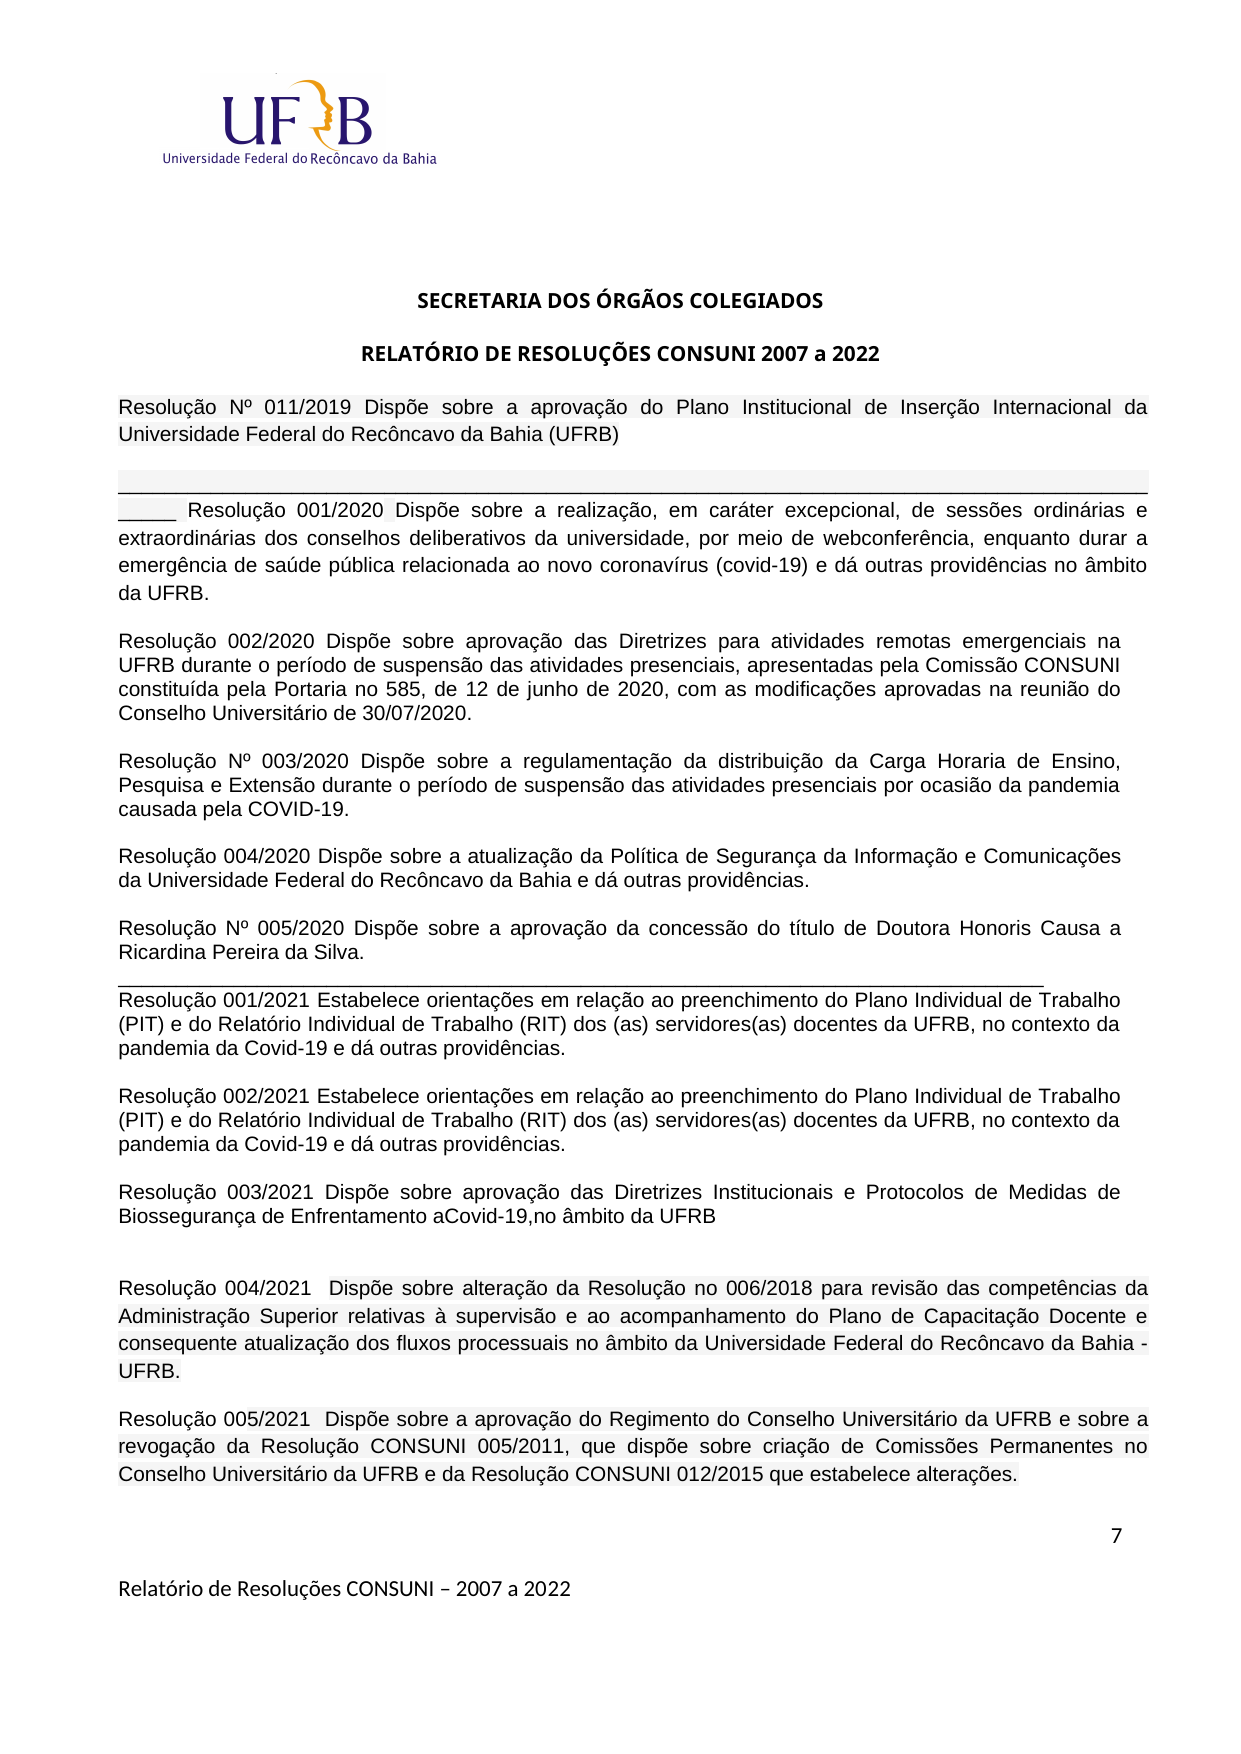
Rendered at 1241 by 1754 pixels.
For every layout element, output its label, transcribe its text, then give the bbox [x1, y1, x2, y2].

text Resolução 005/2021 Dispõe sobre a aprovação do Regimento do Conselho Universitário da UFRB e sobre a revogação da Resolução CONSUNI 005/2011, que dispõe sobre criação de Comissões Permanentes no Conselho Universitário da UFRB e da Resolução CONSUNI 012/2015 que estabelece alterações. [118, 1407, 1149, 1434]
text Resolução 002/2020 Dispõe sobre aprovação das Diretrizes para atividades remotas emergenciais na UFRB durante o período de suspensão das atividades presenciais, apresentadas pela Comissão CONSUNI constituída pela Portaria no 585, de 12 de junho de 2020, com as modificações aprovadas na reunião do Conselho Universitário de 30/07/2020. [118, 629, 1122, 724]
text Resolução Nº 011/2019 Dispõe sobre a aprovação do Plano Institucional de Inserção Internacional da Universidade Federal do Recôncavo da Bahia (UFRB) [118, 418, 1149, 446]
text Resolução 004/2021 Dispõe sobre alteração da Resolução no 006/2018 para revisão das competências da Administração Superior relativas à supervisão e ao acompanhamento do Plano de Capacitação Docente e consequente atualização dos fluxos processuais no âmbito da Universidade Federal do Recôncavo da Bahia - UFRB. [118, 1355, 1149, 1382]
text Resolução 004/2020 Dispõe sobre a atualização da Política de Segurança da Informação e Comunicações da Universidade Federal do Recôncavo da Bahia e dá outras providências. [118, 844, 1122, 892]
text Resolução 003/2021 Dispõe sobre aprovação das Diretrizes Institucionais e Protocolos de Medidas de Biossegurança de Enfrentamento aCovid-19,no âmbito da UFRB [118, 1180, 1122, 1228]
text Resolução 001/2021 Estabelece orientações em relação ao preenchimento do Plano Individual de Trabalho (PIT) e do Relatório Individual de Trabalho (RIT) dos (as) servidores(as) docentes da UFRB, no contexto da pandemia da Covid-19 e dá outras providências. [118, 988, 1122, 1060]
text Resolução 002/2021 Estabelece orientações em relação ao preenchimento do Plano Individual de Trabalho (PIT) e do Relatório Individual de Trabalho (RIT) dos (as) servidores(as) docentes da UFRB, no contexto da pandemia da Covid-19 e dá outras providências. [118, 1084, 1122, 1156]
text ________________________________________________________________________________ [118, 964, 1122, 988]
text Resolução 004/2021 Dispõe sobre alteração da Resolução no 006/2018 para revisão das competências da Administração Superior relativas à supervisão e ao acompanhamento do Plano de Capacitação Docente e consequente atualização dos fluxos processuais no âmbito da Universidade Federal do Recôncavo da Bahia - UFRB. [118, 1276, 1149, 1304]
text ______________________________________________________________________________________________ Resolução 001/2020 Dispõe sobre a realização, em caráter excepcional, de sessões ordinárias e extraordinárias dos conselhos deliberativos da universidade, por meio de webconferência, enquanto durar a emergência de saúde pública relacionada ao novo coronavírus (covid-19) e dá outras providências no âmbito da UFRB. [118, 494, 1149, 604]
picture [159, 73, 440, 168]
text Resolução Nº 005/2020 Dispõe sobre a aprovação da concessão do título de Doutora Honoris Causa a Ricardina Pereira da Silva. [118, 916, 1122, 964]
text Resolução 005/2021 Dispõe sobre a aprovação do Regimento do Conselho Universitário da UFRB e sobre a revogação da Resolução CONSUNI 005/2011, que dispõe sobre criação de Comissões Permanentes no Conselho Universitário da UFRB e da Resolução CONSUNI 012/2015 que estabelece alterações. [118, 1458, 1149, 1486]
text Resolução Nº 003/2020 Dispõe sobre a regulamentação da distribuição da Carga Horaria de Ensino, Pesquisa e Extensão durante o período de suspensão das atividades presenciais por ocasião da pandemia causada pela COVID-19. [118, 748, 1122, 820]
